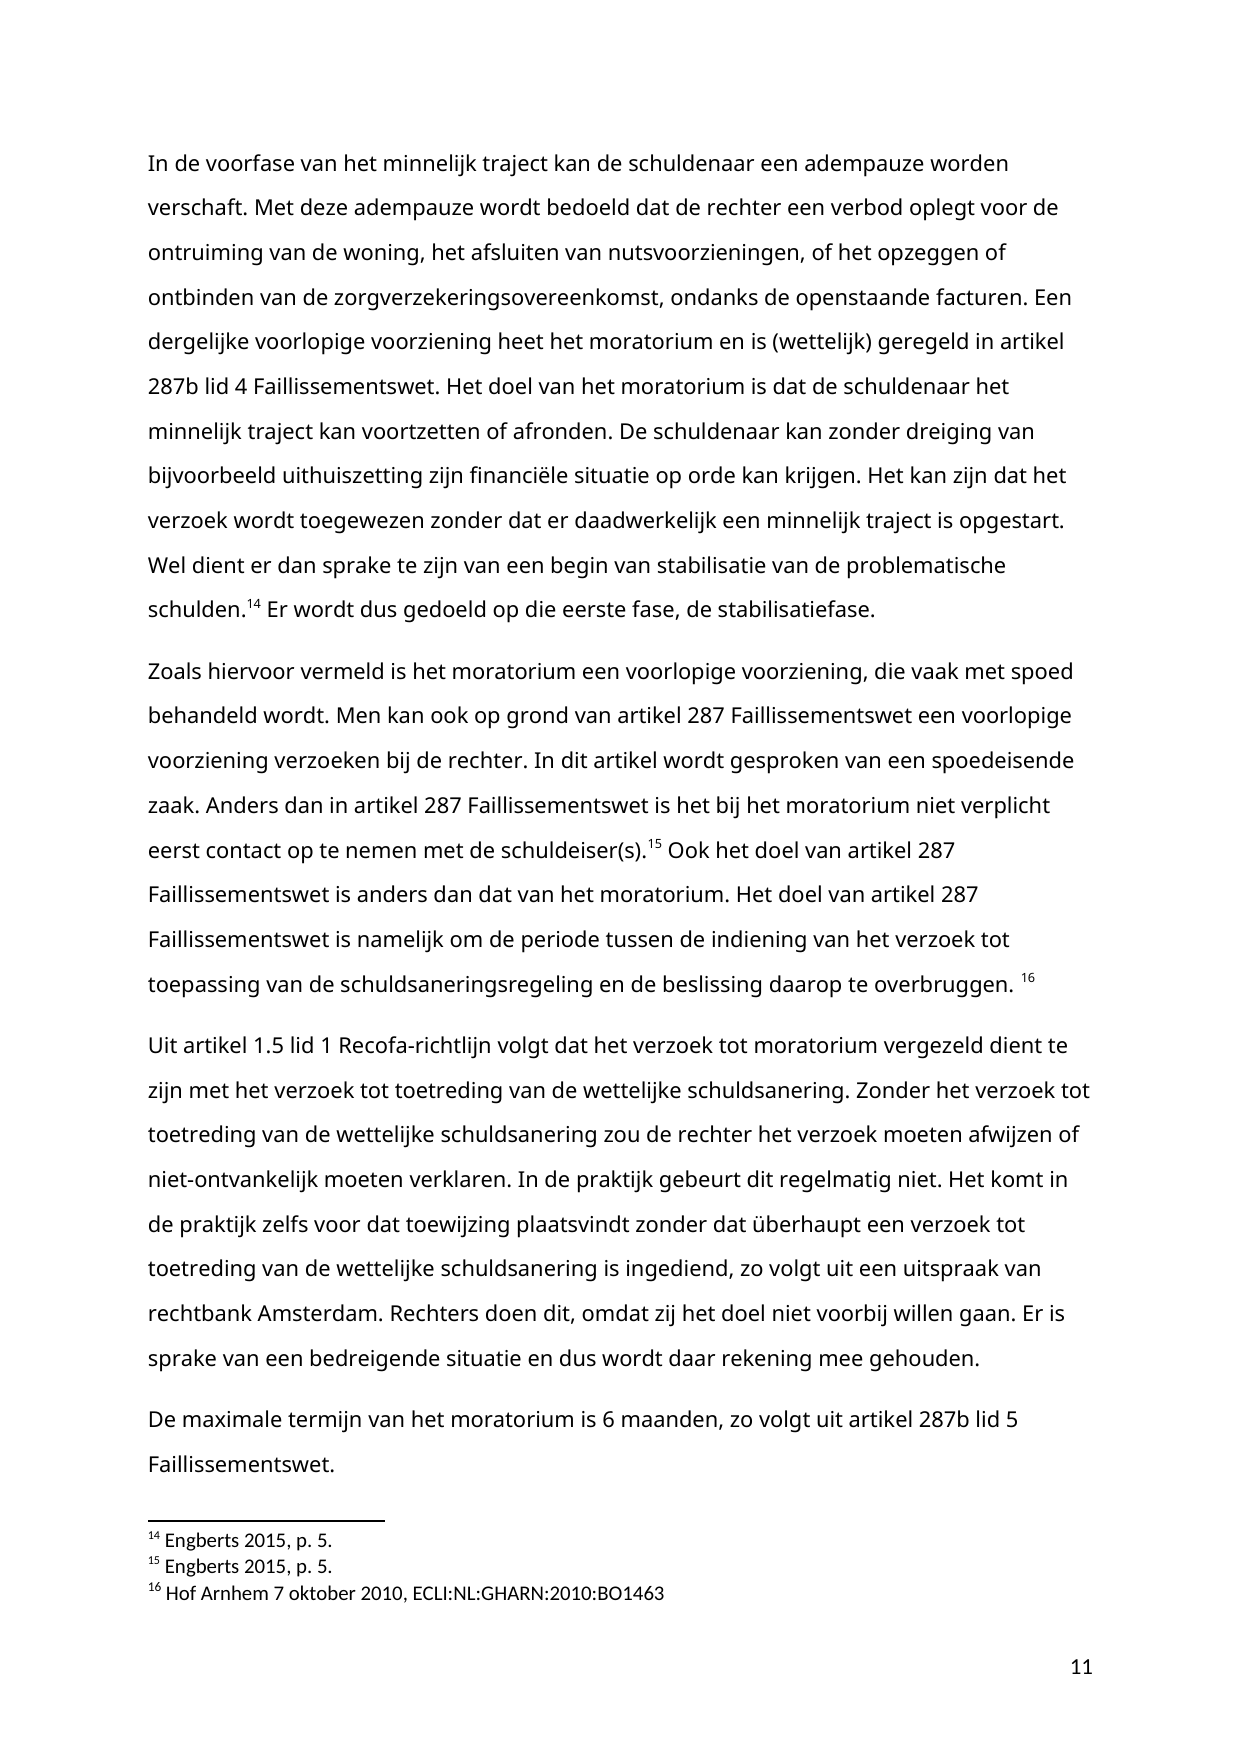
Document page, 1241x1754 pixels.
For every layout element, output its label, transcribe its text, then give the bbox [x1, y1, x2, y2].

text Uit artikel 1.5 lid 1 Recofa-richtlijn volgt dat het verzoek tot moratorium vergezeld dient te zijn met het verzoek tot toetreding van de wettelijke schuldsanering. Zonder het verzoek tot toetreding van de wettelijke schuldsanering zou de rechter het verzoek moeten afwijzen of niet-ontvankelijk moeten verklaren. In de praktijk gebeurt dit regelmatig niet. Het komt in de praktijk zelfs voor dat toewijzing plaatsvindt zonder dat überhaupt een verzoek tot toetreding van de wettelijke schuldsanering is ingediend, zo volgt uit een uitspraak van rechtbank Amsterdam. Rechters doen dit, omdat zij het doel niet voorbij willen gaan. Er is sprake van een bedreigende situatie en dus wordt daar rekening mee gehouden. [148, 1030, 1093, 1373]
text Zoals hiervoor vermeld is het moratorium een voorlopige voorziening, die vaak met spoed behandeld wordt. Men kan ook op grond van artikel 287 Faillissementswet een voorlopige voorziening verzoeken bij de rechter. In dit artikel wordt gesproken van een spoedeisende zaak. Anders dan in artikel 287 Faillissementswet is het bij het moratorium niet verplicht eerst contact op te nemen met de schuldeiser(s). Ook het doel van artikel 287 Faillissementswet is anders dan dat van het moratorium. Het doel van artikel 287 Faillissementswet is namelijk om de periode tussen de indiening van het verzoek tot toepassing van de schuldsaneringsregeling en de beslissing daarop te overbruggen. [148, 656, 1093, 998]
text In de voorfase van het minnelijk traject kan de schuldenaar een adempauze worden verschaft. Met deze adempauze wordt bedoeld dat de rechter een verbod oplegt voor de ontruiming van de woning, het afsluiten van nutsvoorzieningen, of het opzeggen of ontbinden van de zorgverzekeringsovereenkomst, ondanks de openstaande facturen. Een dergelijke voorlopige voorziening heet het moratorium en is (wettelijk) geregeld in artikel 287b lid 4 Faillissementswet. Het doel van het moratorium is dat de schuldenaar het minnelijk traject kan voortzetten of afronden. De schuldenaar kan zonder dreiging van bijvoorbeeld uithuiszetting zijn financiële situatie op orde kan krijgen. Het kan zijn dat het verzoek wordt toegewezen zonder dat er daadwerkelijk een minnelijk traject is opgestart. Wel dient er dan sprake te zijn van een begin van stabilisatie van de problematische schulden. Er wordt dus gedoeld op die eerste fase, de stabilisatiefase. [148, 148, 1093, 624]
text De maximale termijn van het moratorium is 6 maanden, zo volgt uit artikel 287b lid 5 Faillissementswet. [148, 1404, 1093, 1479]
